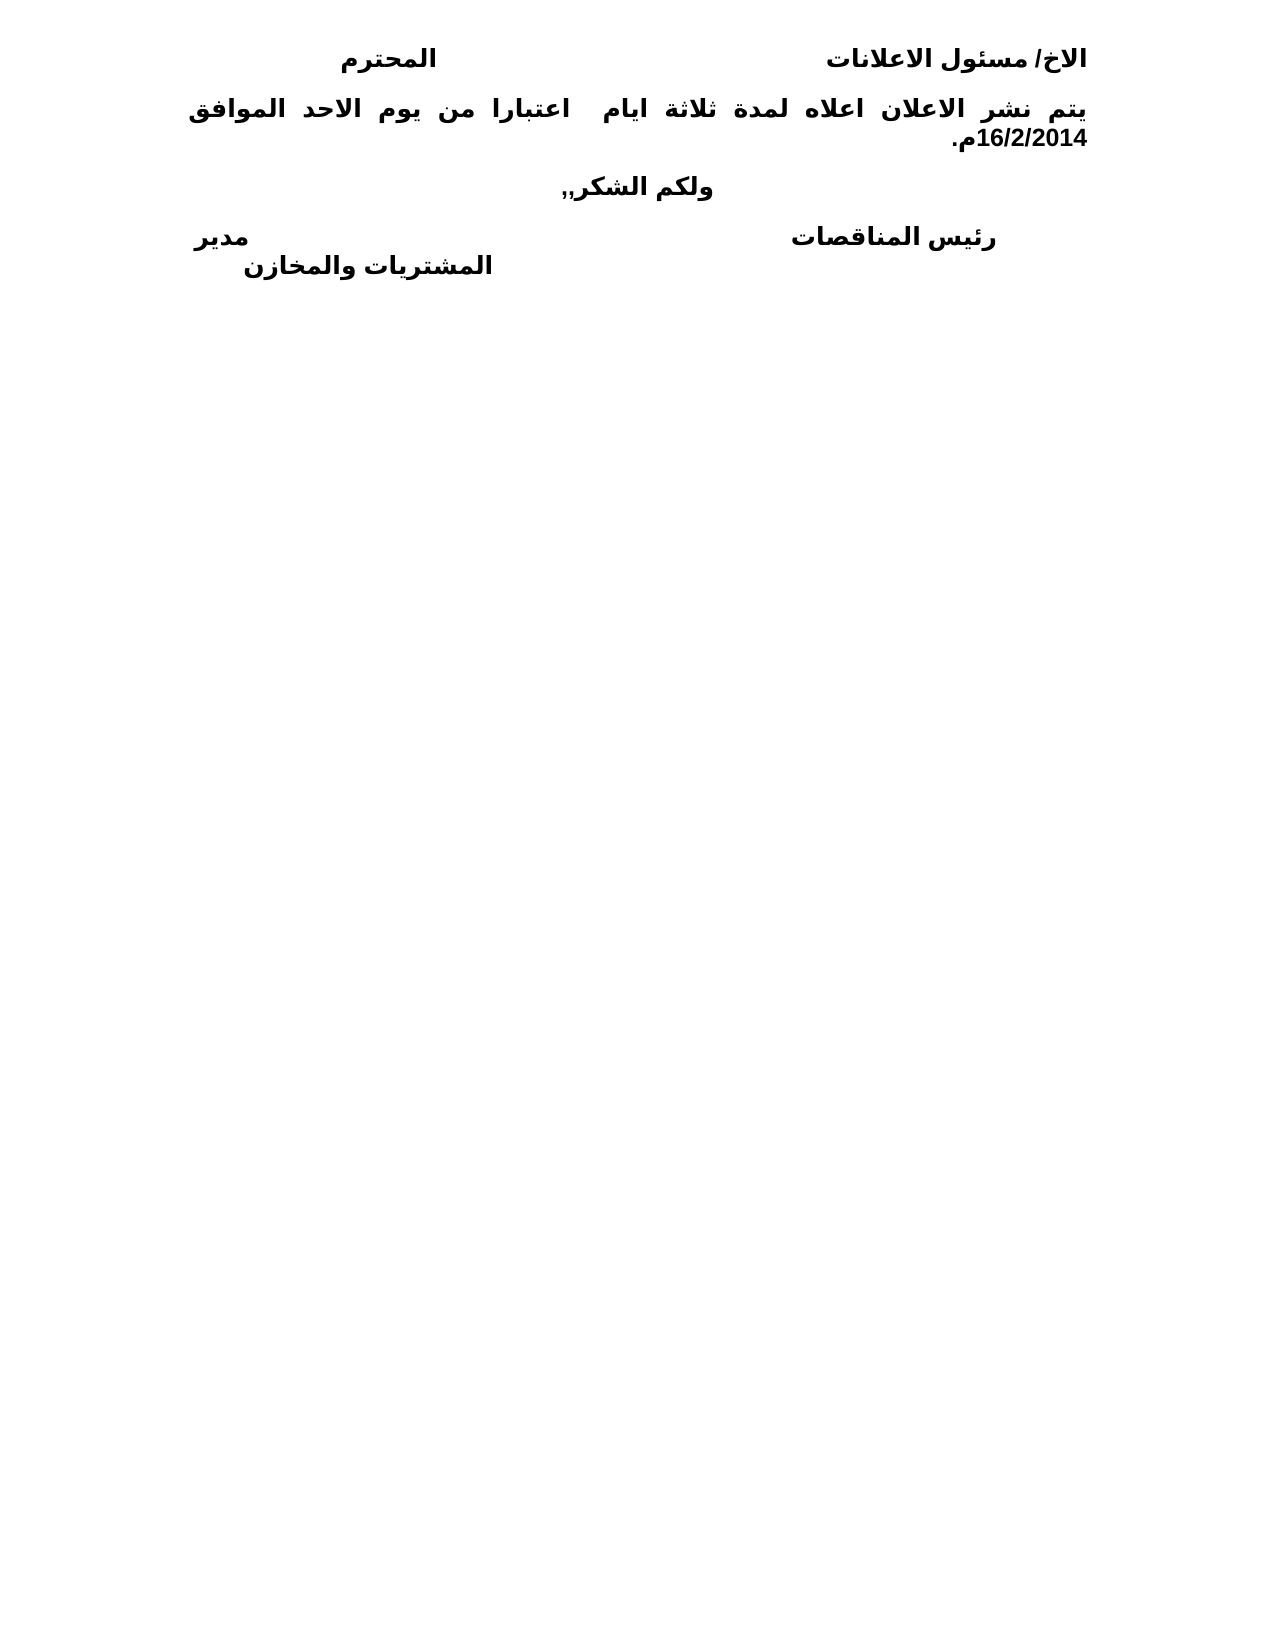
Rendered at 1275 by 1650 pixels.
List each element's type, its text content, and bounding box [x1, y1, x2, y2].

text الاخ/ مسئول الاعلانات المحترم [187, 44, 1087, 73]
text رئيس المناقصات مدير المشتريات والمخازن [187, 222, 1087, 279]
text ولكم الشكر,, [187, 172, 1087, 201]
text يتم نشر الاعلان اعلاه لمدة ثلاثة ايام اعتبارا من يوم الاحد الموافق 16/2/2014م. [187, 94, 1087, 151]
